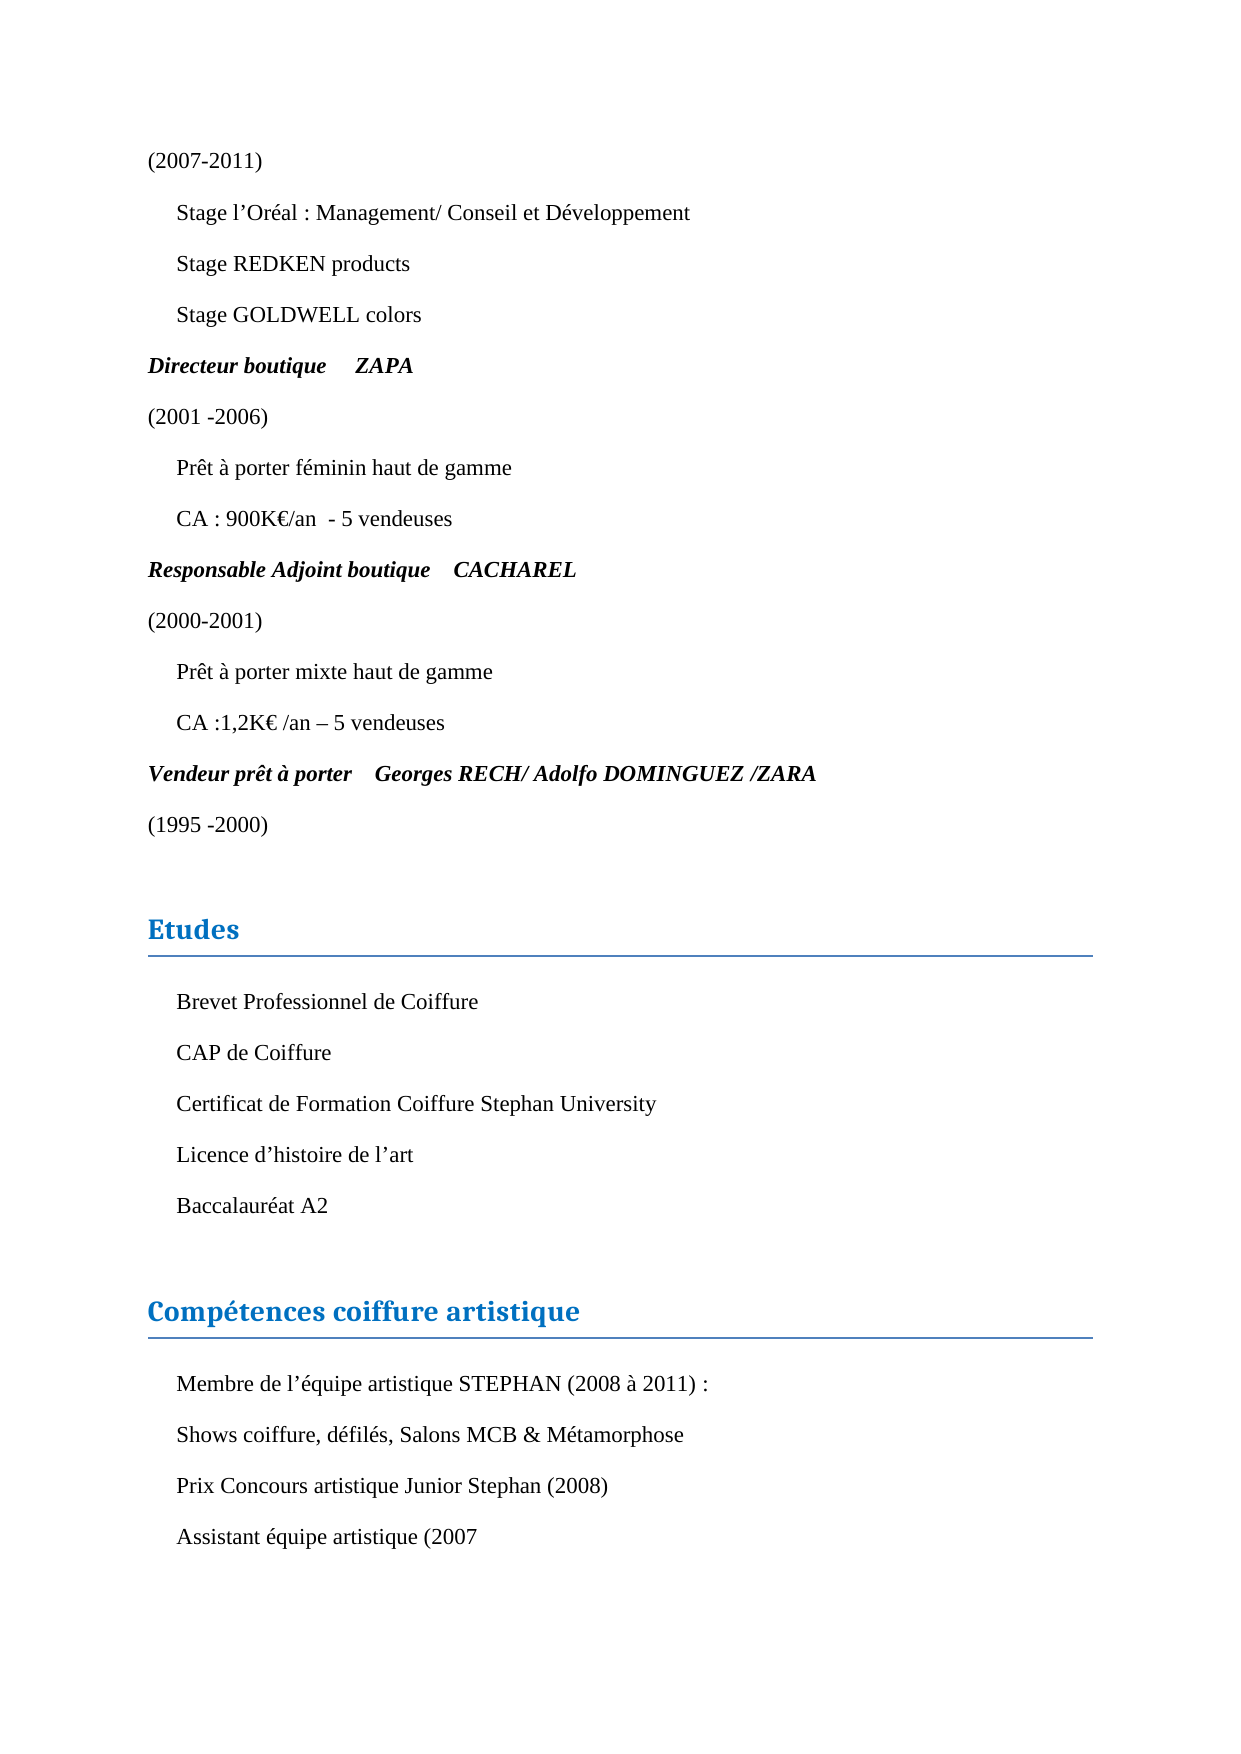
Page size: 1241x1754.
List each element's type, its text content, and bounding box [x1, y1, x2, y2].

text CA : 900K€/an - 5 vendeuses [148, 505, 1093, 531]
text Baccalauréat A2 [148, 1193, 1093, 1219]
text Licence d’histoire de l’art [148, 1142, 1093, 1168]
text Stage l’Oréal : Management/ Conseil et Développement [148, 199, 1093, 225]
text Directeur boutique ZAPA [148, 352, 1093, 378]
text Stage GOLDWELL colors [148, 301, 1093, 327]
text Prix Concours artistique Junior Stephan (2008) [148, 1472, 1093, 1498]
text (1995 -2000) [148, 811, 1093, 837]
text Vendeur prêt à porter Georges RECH/ Adolfo DOMINGUEZ /ZARA [148, 760, 1093, 786]
text CA :1,2K€ /an – 5 vendeuses [148, 709, 1093, 735]
text Shows coiffure, défilés, Salons MCB & Métamorphose [148, 1421, 1093, 1447]
title Compétences coiffure artistique [148, 1295, 1093, 1337]
text Membre de l’équipe artistique STEPHAN (2008 à 2011) : [148, 1370, 1093, 1396]
text (2000-2001) [148, 607, 1093, 633]
text (2001 -2006) [148, 403, 1093, 429]
text CAP de Coiffure [148, 1039, 1093, 1066]
text Responsable Adjoint boutique CACHAREL [148, 556, 1093, 582]
text Assistant équipe artistique (2007 [148, 1523, 1093, 1549]
text Certificat de Formation Coiffure Stephan University [148, 1091, 1093, 1117]
text (2007-2011) [148, 148, 1093, 174]
text Stage REDKEN products [148, 250, 1093, 276]
title Etudes [148, 913, 1093, 955]
text Brevet Professionnel de Coiffure [148, 988, 1093, 1015]
text Prêt à porter mixte haut de gamme [148, 658, 1093, 684]
text Prêt à porter féminin haut de gamme [148, 454, 1093, 480]
